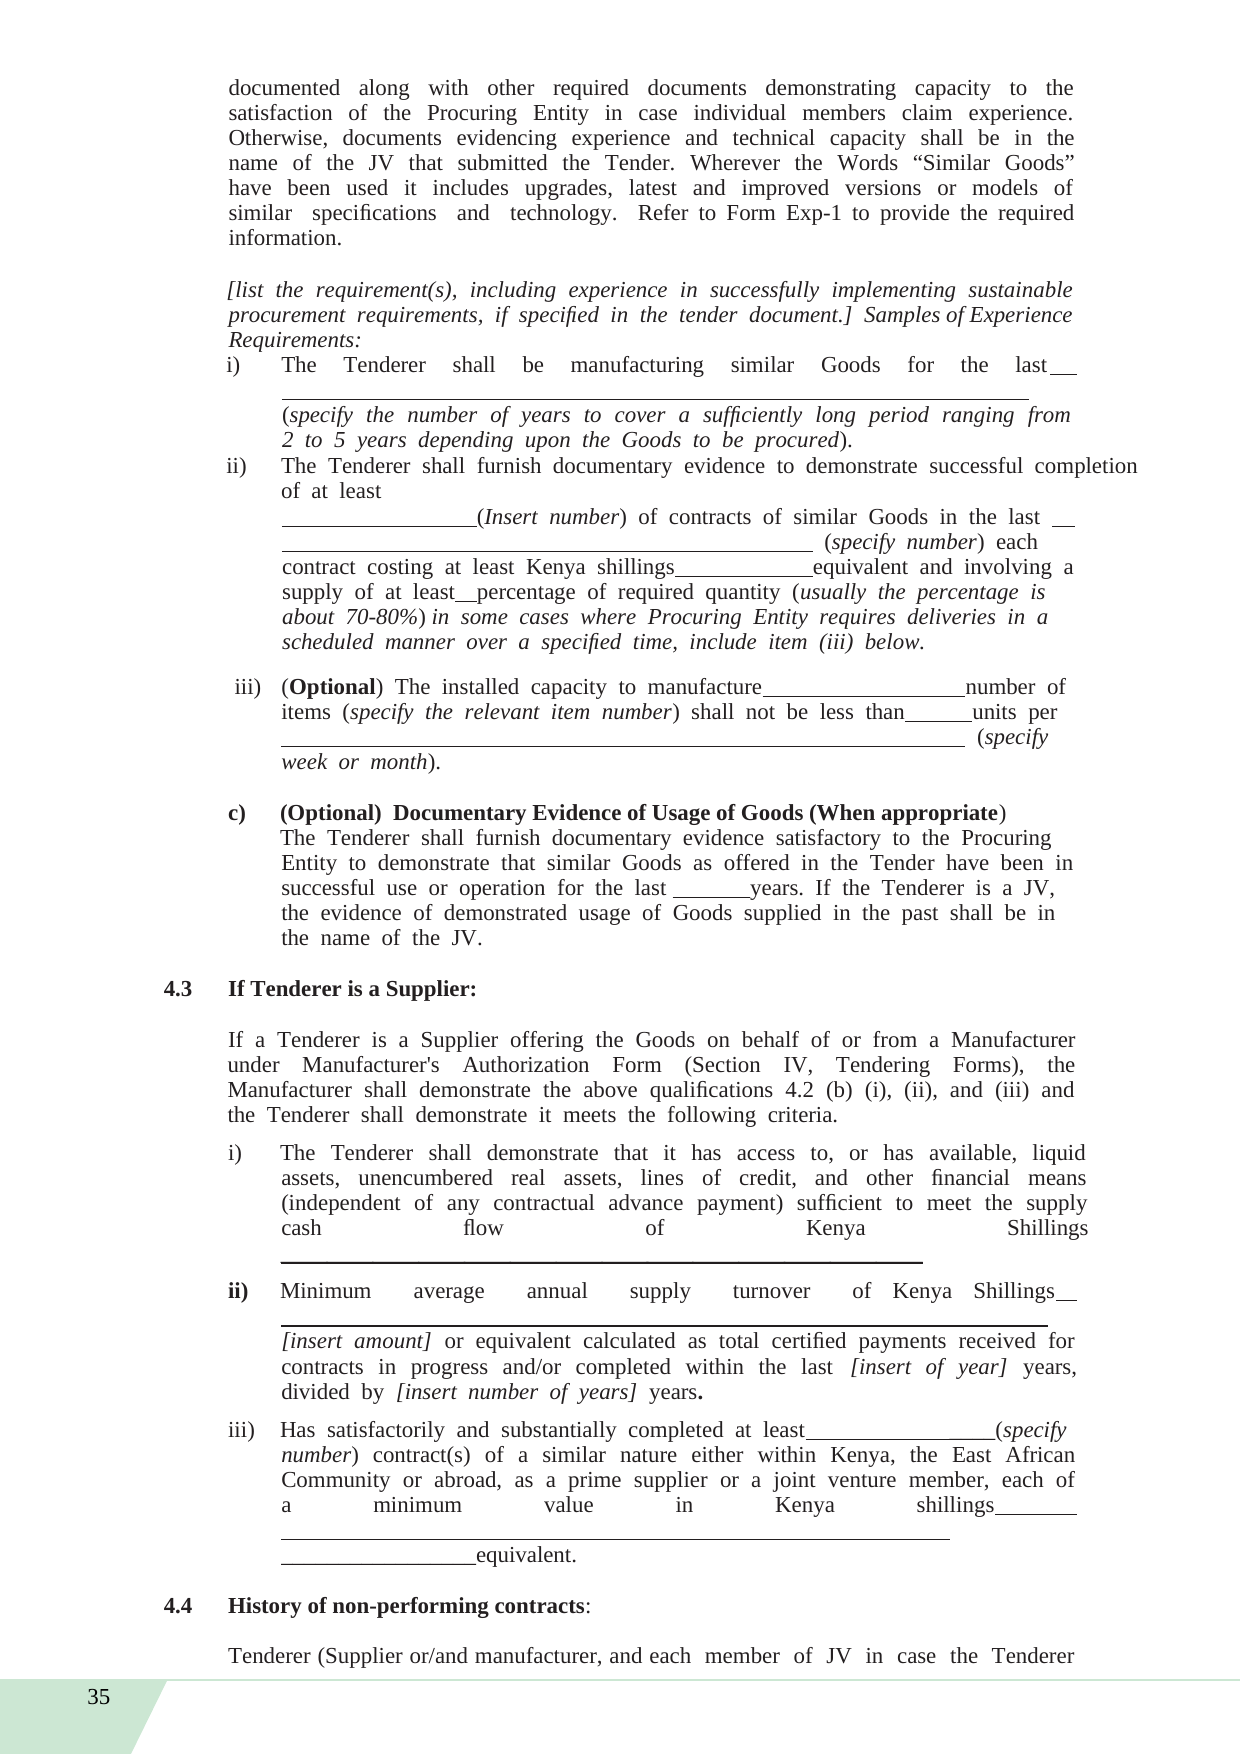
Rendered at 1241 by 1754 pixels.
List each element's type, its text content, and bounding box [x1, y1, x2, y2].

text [228, 1644, 1077, 1669]
subtitle History of non-performing contracts: [163, 1592, 1165, 1619]
list Has satisfactorily and substantially completed at least ____(specify number) contract(s) of a similar nature either within Kenya, the East African Community or abroad, as a prime supplier or a joint venture member, each of a minimum value in Kenya shillings _________________equivalent. [228, 1417, 1077, 1568]
list The Tenderer shall be manufacturing similar Goods for the last (specify the number of years to cover a sufﬁciently long period ranging from 2 to 5 years depending upon the Goods to be procured). [226, 352, 1076, 452]
text (Insert number) of contracts of similar Goods in the last (specify number) each contract costing at least Kenya shillings equivalent and involving a supply of at least percentage of required quantity (usually the percentage is about 70-80%) in some cases where Procuring Entity requires deliveries in a scheduled manner over a speciﬁed time, include item (iii) below. [282, 504, 1097, 655]
list The Tenderer shall furnish documentary evidence to demonstrate successful completion of at least [226, 452, 1165, 504]
list The Tenderer shall demonstrate that it has access to, or has available, liquid assets, unencumbered real assets, lines of credit, and other ﬁnancial means (independent of any contractual advance payment) sufﬁcient to meet the supply cash ﬂow of Kenya Shillings ______________ [228, 1140, 1089, 1266]
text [226, 75, 1077, 251]
subtitle (Optional) Documentary Evidence of Usage of Goods (When appropriate) [228, 799, 1165, 825]
text If a Tenderer is a Supplier offering the Goods on behalf of or from a Manufacturer under Manufacturer's Authorization Form (Section IV, Tendering Forms), the Manufacturer shall demonstrate the above qualiﬁcations 4.2 (b) (i), (ii), and (iii) and the Tenderer shall demonstrate it meets the following criteria. [227, 1027, 1077, 1127]
text The Tenderer shall furnish documentary evidence satisfactory to the Procuring Entity to demonstrate that similar Goods as offered in the Tender have been in successful use or operation for the last years. If the Tenderer is a JV, the evidence of demonstrated usage of Goods supplied in the past shall be in the name of the JV. [280, 825, 1079, 951]
subtitle If Tenderer is a Supplier: [163, 976, 1165, 1002]
text [list the requirement(s), including experience in successfully implementing sustainable procurement requirements, if speciﬁed in the tender document.] Samples of Experience Requirements: [226, 277, 1076, 352]
list Minimum average annual supply turnover of Kenya Shillings [insert amount] or equivalent calculated as total certiﬁed payments received for contracts in progress and/or completed within the last [insert of year] years, divided by [insert number of years] years. [228, 1279, 1077, 1404]
list (Optional) The installed capacity to manufacture number of items (specify the relevant item number) shall not be less than units per (specify week or month). [234, 674, 1098, 774]
